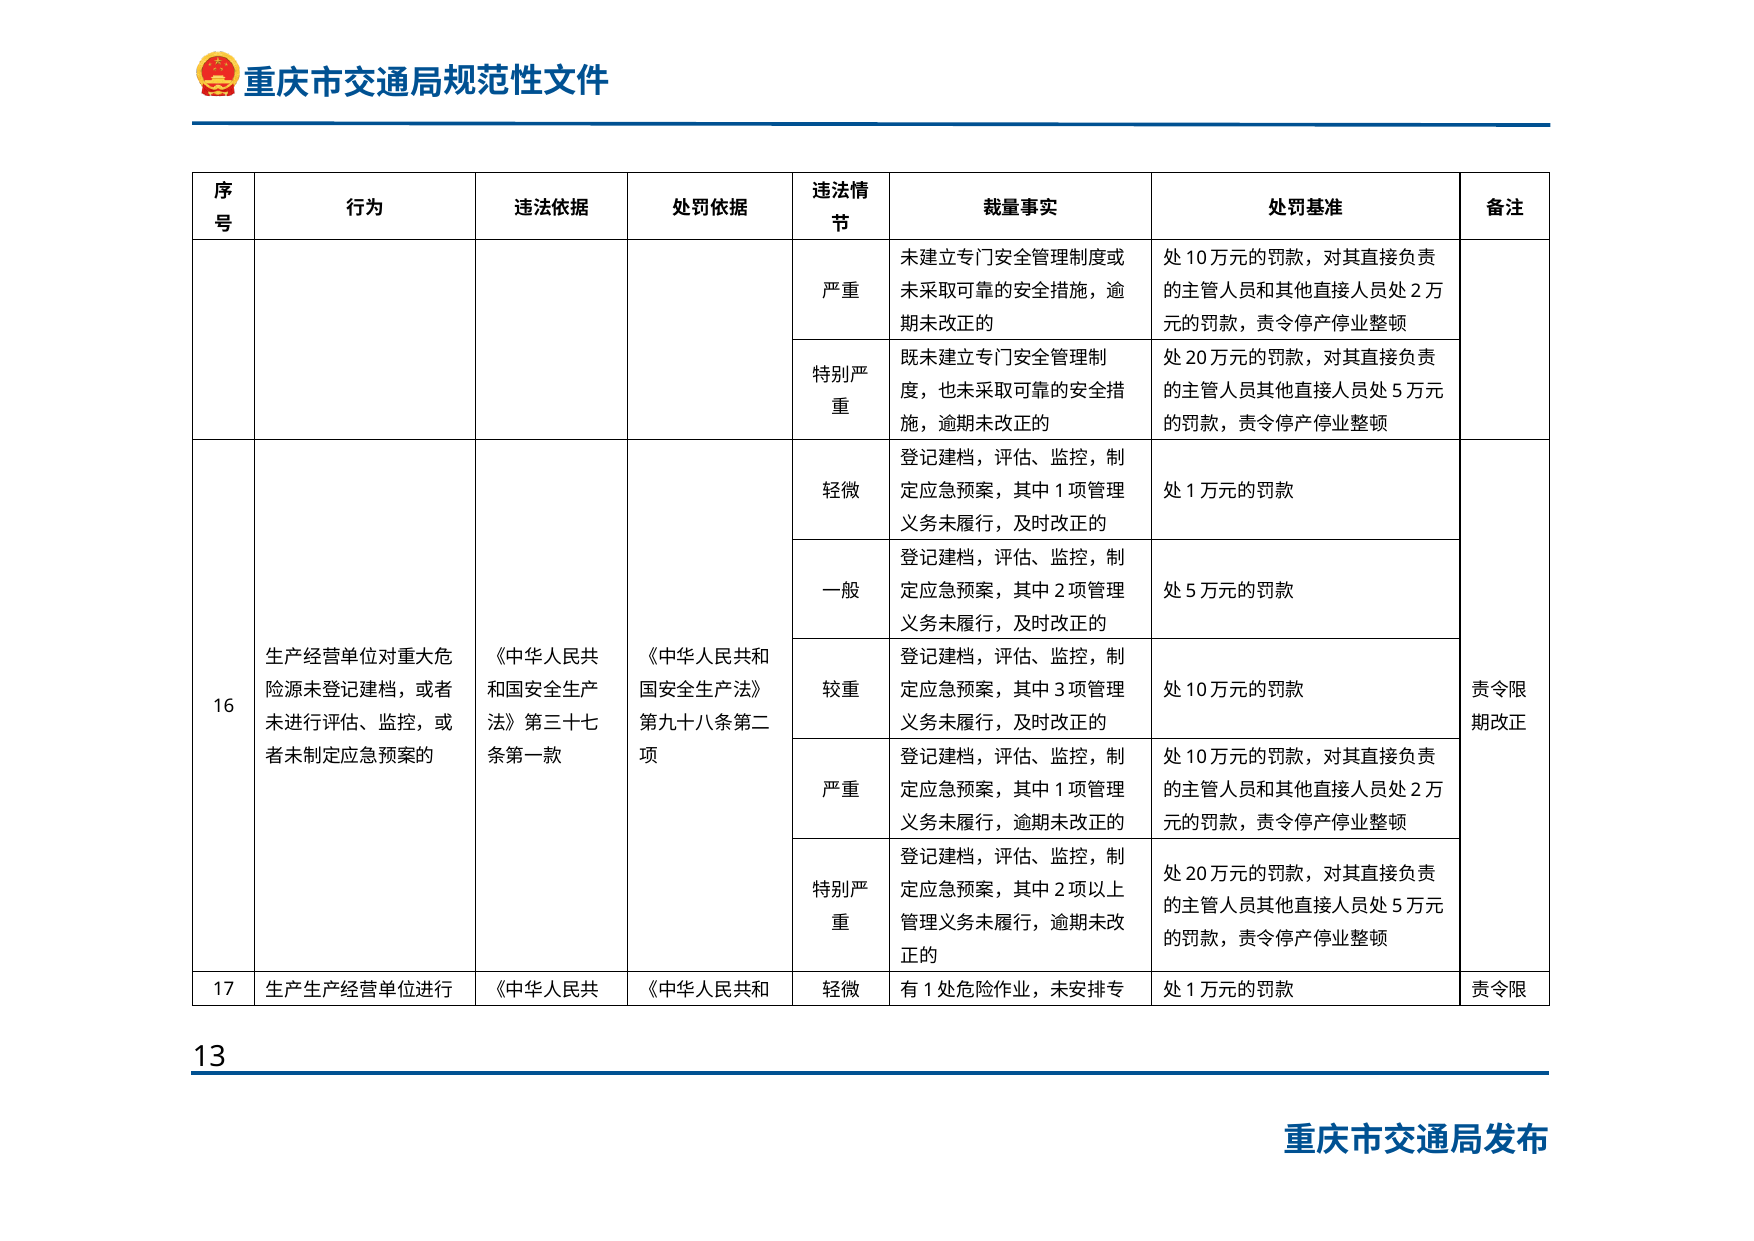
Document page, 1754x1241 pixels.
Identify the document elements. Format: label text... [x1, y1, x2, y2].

table_header 备注 [1461, 173, 1549, 239]
table_cell 17 [193, 972, 254, 1004]
table_header 处罚依据 [628, 173, 792, 239]
table_cell 《中华人民共和国安全生产法》第四十条 [476, 972, 627, 1004]
table_cell 责令限期改正 [1461, 972, 1549, 1004]
table_cell 《中华人民共和国安全生产法》第九十八条第三项 [628, 972, 792, 1004]
table_header 处罚基准 [1152, 173, 1459, 239]
table_cell 特别严重 [793, 839, 889, 971]
table_cell 较重 [793, 639, 889, 738]
table_cell 轻微 [793, 972, 889, 1004]
picture [192, 49, 244, 100]
table_cell 既未建立专门安全管理制度，也未采取可靠的安全措施，逾期未改正的 [890, 340, 1151, 439]
table_cell 处10万元的罚款，对其直接负责的主管人员和其他直接人员处2万元的罚款，责令停产停业整顿 [1152, 240, 1459, 339]
table_cell 有1处危险作业，未安排专门管理人员进行现场安全管理的 [890, 972, 1151, 1004]
table_cell 生产经营单位对重大危险源未登记建档，或者未进行评估、监控，或者未制定应急预案的 [255, 440, 475, 971]
table_cell 《中华人民共和国安全生产法》第三十七条第一款 [476, 440, 627, 971]
table_header 行为 [255, 173, 475, 239]
table_cell 16 [193, 440, 254, 971]
table_cell 未建立专门安全管理制度或未采取可靠的安全措施，逾期未改正的 [890, 240, 1151, 339]
table_cell 处10万元的罚款 [1152, 639, 1459, 738]
table_cell 处10万元的罚款，对其直接负责的主管人员和其他直接人员处2万元的罚款，责令停产停业整顿 [1152, 739, 1459, 838]
table_cell 处1万元的罚款 [1152, 440, 1459, 538]
table_cell 处20万元的罚款，对其直接负责的主管人员其他直接人员处5万元的罚款，责令停产停业整顿 [1152, 839, 1459, 971]
table_header 违法情节 [793, 173, 889, 239]
table_cell 处1万元的罚款 [1152, 972, 1459, 1004]
table_cell 登记建档，评估、监控，制定应急预案，其中2项管理义务未履行，及时改正的 [890, 540, 1151, 638]
table_cell 轻微 [793, 440, 889, 538]
table_cell 一般 [793, 540, 889, 638]
table_cell 严重 [793, 240, 889, 339]
table_header 裁量事实 [890, 173, 1151, 239]
table_cell 登记建档，评估、监控，制定应急预案，其中2项以上管理义务未履行，逾期未改正的 [890, 839, 1151, 971]
table_cell 严重 [793, 739, 889, 838]
table_header 序 号 [193, 173, 254, 239]
table_cell 处20万元的罚款，对其直接负责的主管人员其他直接人员处5万元的罚款，责令停产停业整顿 [1152, 340, 1459, 439]
table_cell 《中华人民共和国安全生产法》第九十八条第二项 [628, 440, 792, 971]
table_cell 特别严重 [793, 340, 889, 439]
table_header 违法依据 [476, 173, 627, 239]
table_cell 登记建档，评估、监控，制定应急预案，其中3项管理义务未履行，及时改正的 [890, 639, 1151, 738]
table_cell 登记建档，评估、监控，制定应急预案，其中1项管理义务未履行，及时改正的 [890, 440, 1151, 538]
table_cell 责令限期改正 [1461, 440, 1549, 971]
table_cell 处5万元的罚款 [1152, 540, 1459, 638]
table_cell 登记建档，评估、监控，制定应急预案，其中1项管理义务未履行，逾期未改正的 [890, 739, 1151, 838]
